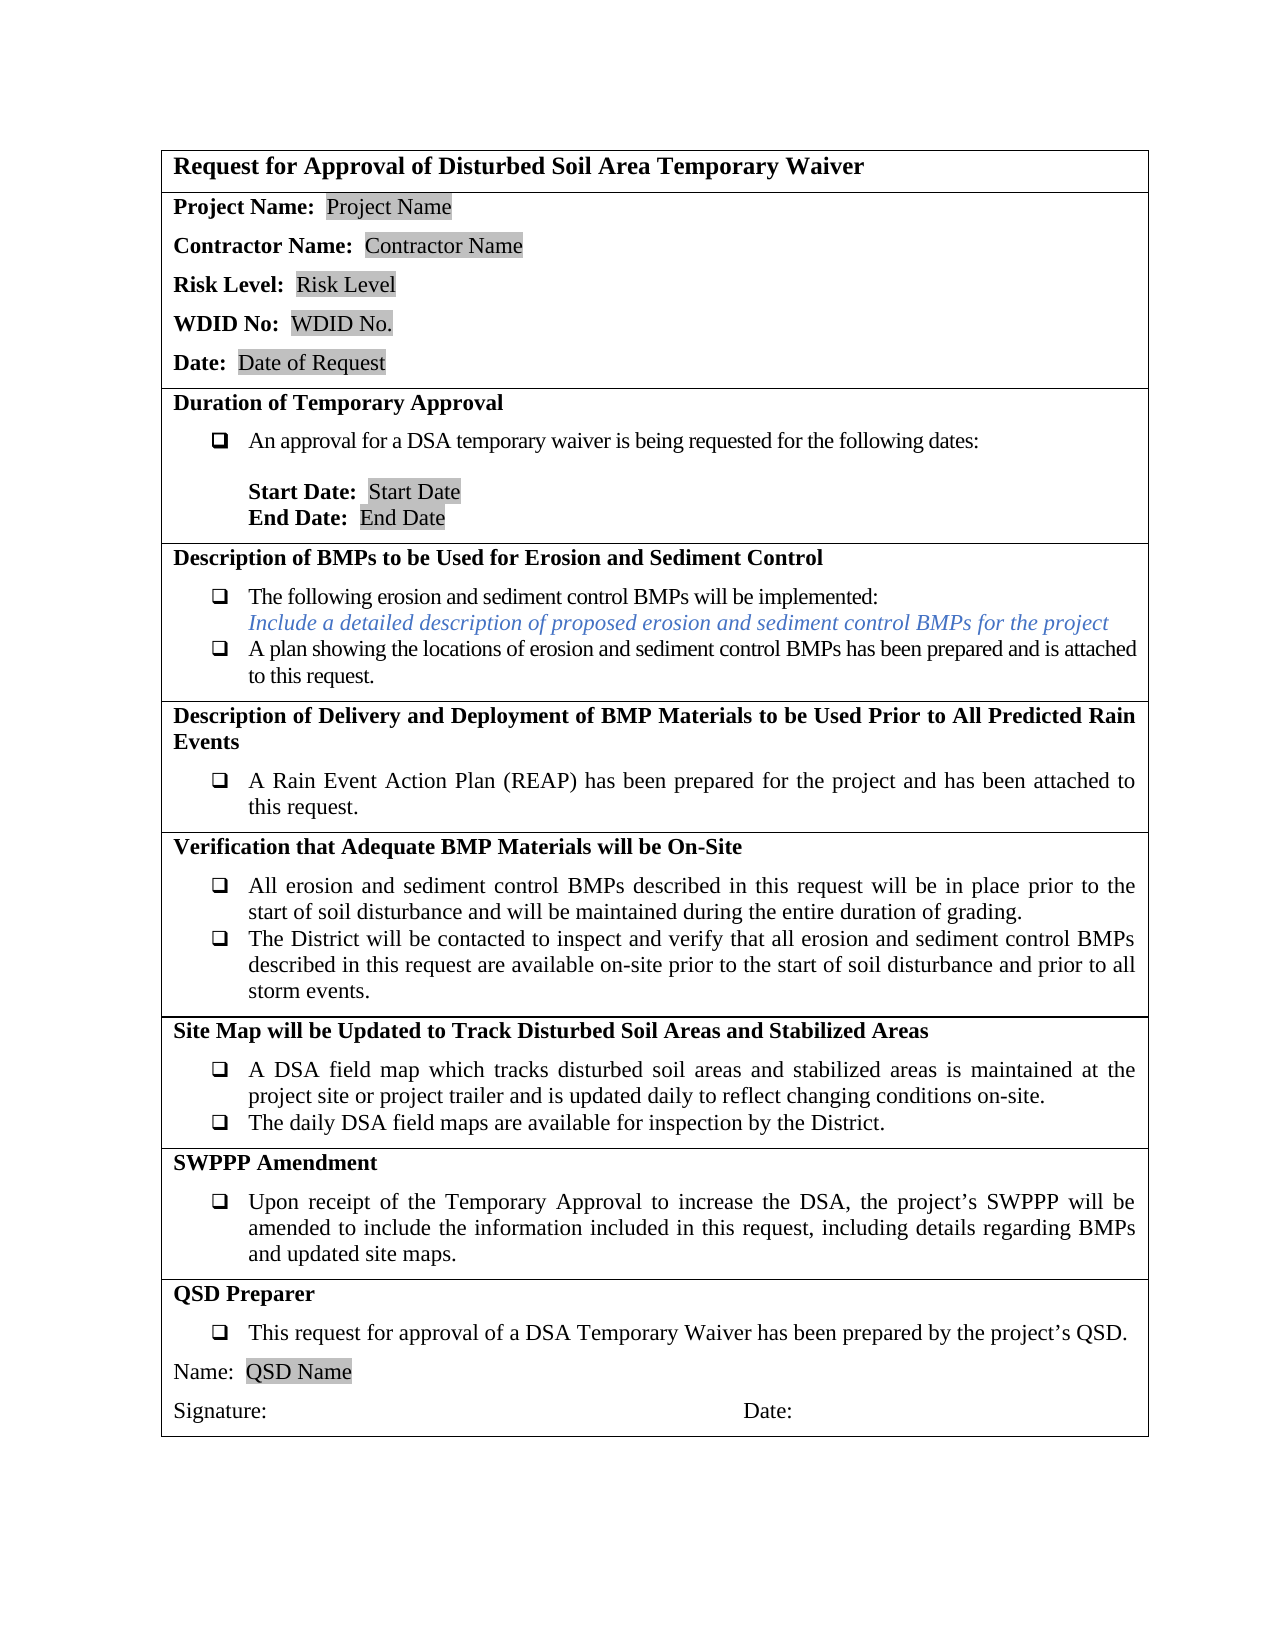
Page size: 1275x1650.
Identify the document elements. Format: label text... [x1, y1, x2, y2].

table_header Request for Approval of Disturbed Soil Area Temporary Waiver [162, 151, 1148, 192]
table_cell Verification that Adequate BMP Materials will be On-Site All erosion and sediment control BMPs described in this request will be in place prior to the start of soil disturbance and will be maintained during the entire duration of grading. The District will be contacted to inspect and verify that all erosion and sediment control BMPs described in this request are available on-site prior to the start of soil disturbance and prior to all storm events. [162, 833, 1148, 1016]
table_cell Description of Delivery and Deployment of BMP Materials to be Used Prior to All Predicted Rain Events A Rain Event Action Plan (REAP) has been prepared for the project and has been attached to this request. [162, 702, 1148, 832]
table_cell Duration of Temporary Approval An approval for a DSA temporary waiver is being requested for the following dates: Start Date: Start Date End Date: End Date [162, 389, 1148, 543]
table_cell Project Name: Project Name Contractor Name: Contractor Name Risk Level: Risk Level WDID No: WDID No. Date: Date of Request [162, 193, 1148, 388]
table_cell SWPPP Amendment Upon receipt of the Temporary Approval to increase the DSA, the project’s SWPPP will be amended to include the information included in this request, including details regarding BMPs and updated site maps. [162, 1149, 1148, 1279]
table_cell Description of BMPs to be Used for Erosion and Sediment Control The following erosion and sediment control BMPs will be implemented: Include a detailed description of proposed erosion and sediment control BMPs for the project A plan showing the locations of erosion and sediment control BMPs has been prepared and is attached to this request. [162, 544, 1148, 701]
table_cell Site Map will be Updated to Track Disturbed Soil Areas and Stabilized Areas A DSA field map which tracks disturbed soil areas and stabilized areas is maintained at the project site or project trailer and is updated daily to reflect changing conditions on-site. The daily DSA field maps are available for inspection by the District. [162, 1018, 1148, 1148]
table_cell QSD Preparer This request for approval of a DSA Temporary Waiver has been prepared by the project’s QSD. Name: QSD Name Signature: Date: [162, 1280, 1148, 1436]
